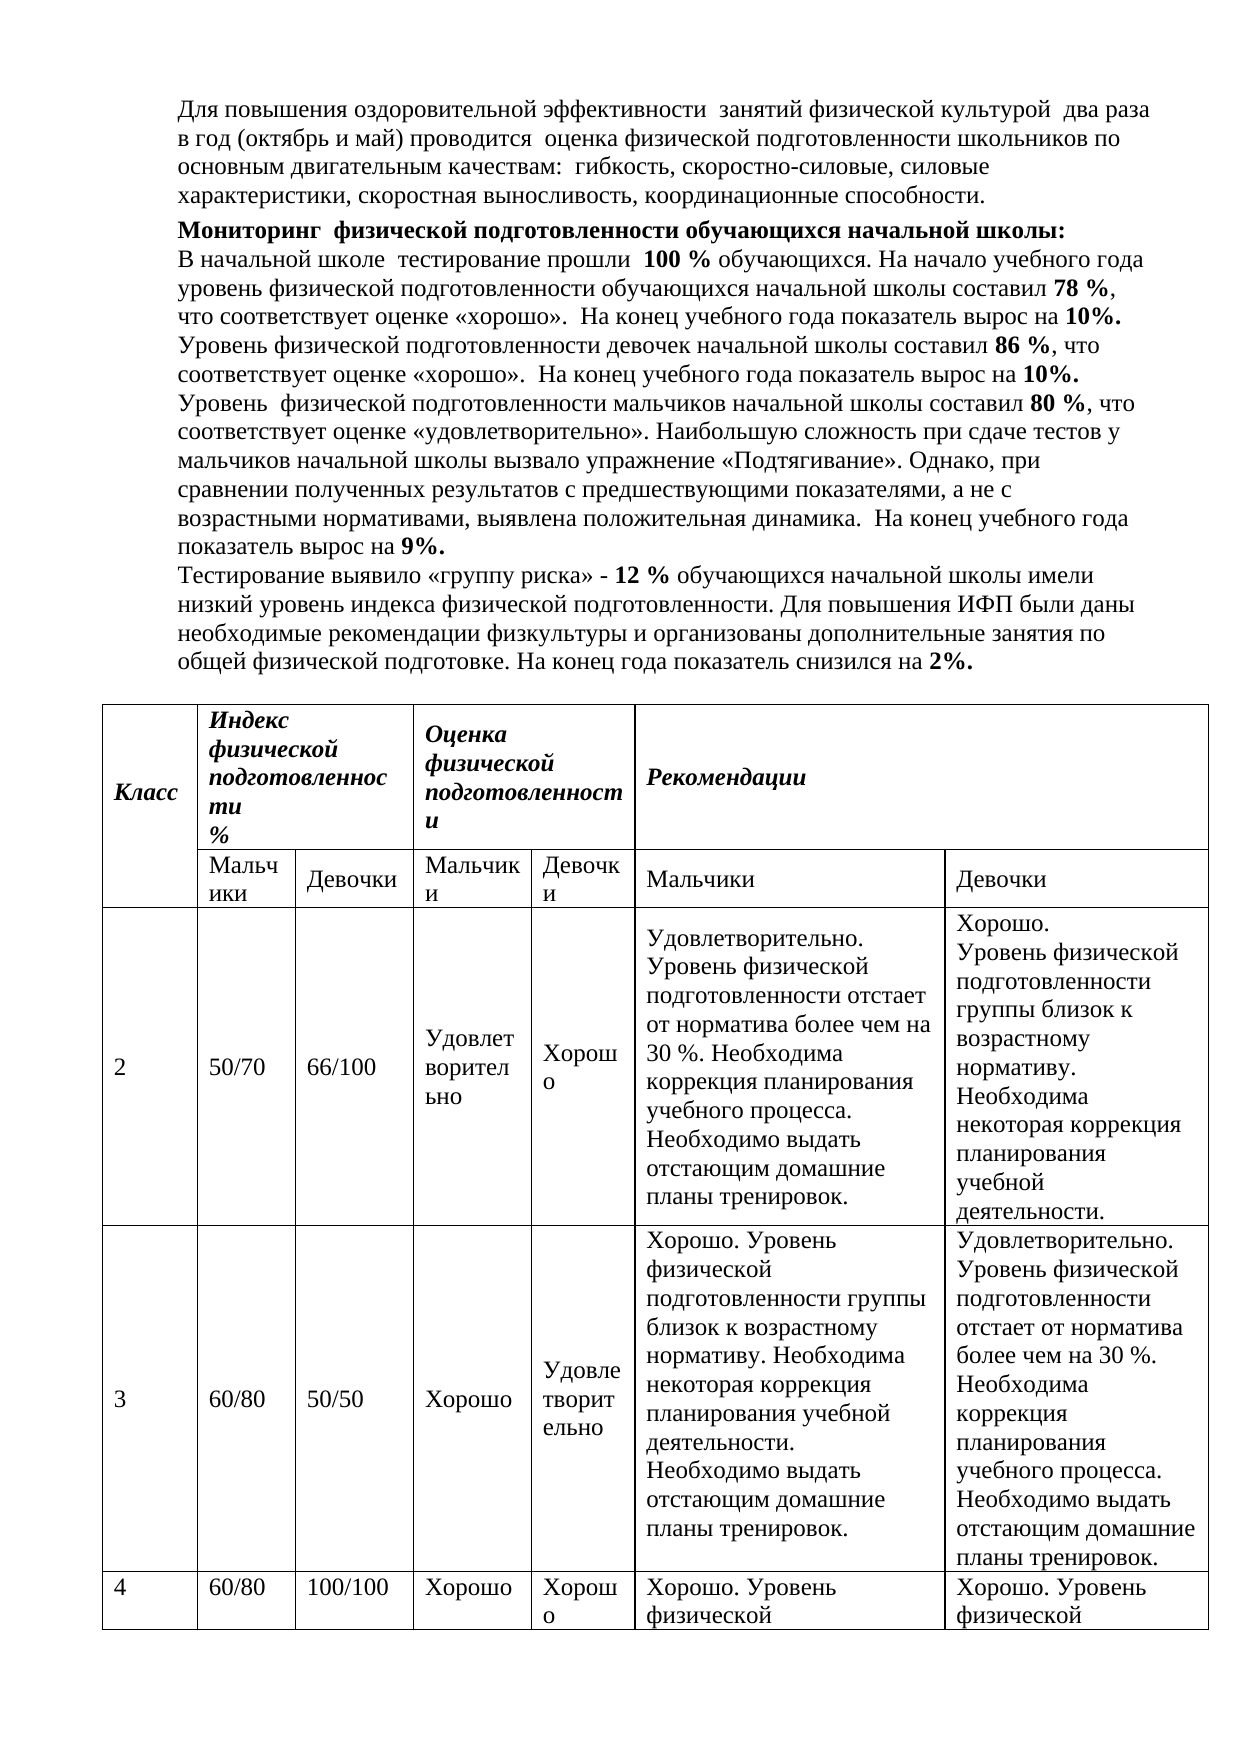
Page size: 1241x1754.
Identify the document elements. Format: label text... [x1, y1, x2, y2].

table_header Класс [103, 705, 197, 907]
table_cell 3 [103, 1226, 197, 1571]
table_cell Девочки [946, 850, 1208, 907]
table_cell Удовлетворительно [532, 1226, 634, 1571]
table_cell Хорошо [414, 1572, 531, 1629]
table_cell Хорошо [532, 1572, 634, 1629]
text Мониторинг физической подготовленности обучающихся начальной школы: [177, 215, 1152, 244]
table_cell Мальчики [636, 850, 944, 907]
text В начальной школе тестирование прошли 100 % обучающихся. На начало учебного года уровень физической подготовленности обучающихся начальной школы составил 78 %, что соответствует оценке «хорошо». На конец учебного года показатель вырос на 10%. [177, 244, 1152, 330]
table_cell 60/80 [198, 1572, 295, 1629]
table_cell Хорошо. Уровень физической подготовленности группы близок к возрастному нормативу. Необходима некоторая коррекция планирования учебной деятельности. [946, 908, 1208, 1224]
table_cell 50/70 [198, 908, 295, 1224]
table_cell Девочки [296, 850, 413, 907]
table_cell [636, 1572, 944, 1629]
table_cell 50/50 [296, 1226, 413, 1571]
table_cell Удовлетворительно. Уровень физической подготовленности отстает от норматива более чем на 30 %. Необходима коррекция планирования учебного процесса. Необходимо выдать отстающим домашние планы тренировок. [636, 908, 944, 1224]
text Для повышения оздоровительной эффективности занятий физической культурой два раза в год (октябрь и май) проводится оценка физической подготовленности школьников по основным двигательным качествам: гибкость, скоростно-силовые, силовые характеристики, скоростная выносливость, координационные способности. [177, 94, 1152, 209]
table_cell Хорошо [414, 1226, 531, 1571]
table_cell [946, 1572, 1208, 1629]
table_cell 4 [103, 1572, 197, 1629]
table_header Рекомендации [636, 705, 1208, 849]
table_cell Мальчики [414, 850, 531, 907]
table_cell 60/80 [198, 1226, 295, 1571]
table_cell Девочки [532, 850, 634, 907]
table_header Индекс физической подготовленности % [198, 705, 413, 849]
text Уровень физической подготовленности девочек начальной школы составил 86 %, что соответствует оценке «хорошо». На конец учебного года показатель вырос на 10%. [177, 330, 1152, 388]
table_cell Хорошо [532, 908, 634, 1224]
table_cell Удовлетворительно [414, 908, 531, 1224]
table_header Оценка физической подготовленности [414, 705, 634, 849]
table_cell Мальчики [198, 850, 295, 907]
table_cell 2 [103, 908, 197, 1224]
text Уровень физической подготовленности мальчиков начальной школы составил 80 %, что соответствует оценке «удовлетворительно». Наибольшую сложность при сдаче тестов у мальчиков начальной школы вызвало упражнение «Подтягивание». Однако, при сравнении полученных результатов с предшествующими показателями, а не с возрастными нормативами, выявлена положительная динамика. На конец учебного года показатель вырос на 9%. [177, 388, 1152, 560]
table_cell 100/100 [296, 1572, 413, 1629]
table_cell 66/100 [296, 908, 413, 1224]
table_cell Удовлетворительно. Уровень физической подготовленности отстает от норматива более чем на 30 %. Необходима коррекция планирования учебного процесса. Необходимо выдать отстающим домашние планы тренировок. [946, 1226, 1208, 1571]
text Тестирование выявило «группу риска» - 12 % обучающихся начальной школы имели низкий уровень индекса физической подготовленности. Для повышения ИФП были даны необходимые рекомендации физкультуры и организованы дополнительные занятия по общей физической подготовке. На конец года показатель снизился на 2%. [177, 560, 1152, 675]
